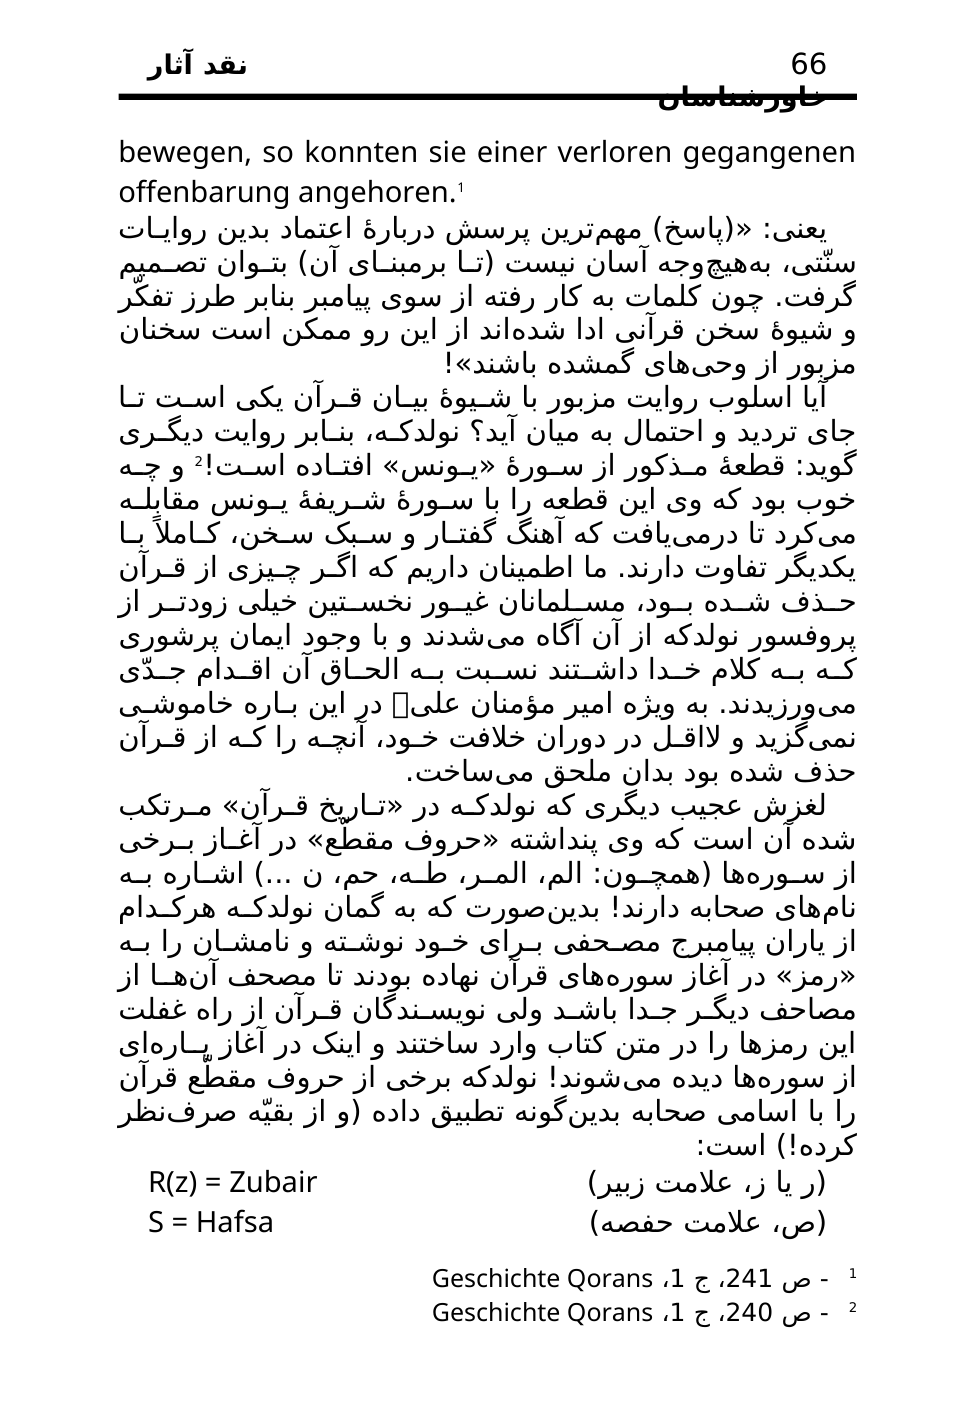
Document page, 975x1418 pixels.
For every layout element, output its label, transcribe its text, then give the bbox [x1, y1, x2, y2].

text آیا اسلوب روایت مزبور با شیوۀ بیان قرآن یکی است تا جای تردید و احتمال به میان آید؟ نولدکه، بنابر روایت دیگری گوید: قطعۀ مذکور از سورۀ «یونس» افتاده است! و چه خوب بود که وی این قطعه را با سورۀ شریفۀ یونس مقابله می‌کرد تا درمی‌یافت که آهنگ گفتار و سبک سخن، کاملاً با یکدیگر تفاوت دارند. ما اطمینان داریم که اگر چیزی از قرآن حذف شده بود، مسلمانان غیور نخستین خیلی زودتر از پروفسور نولدکه از آن آگاه می‌شدند و با وجود ایمان پرشوری که به کلام خدا داشتند نسبت به الحاق آن اقدام جدّی می‌ورزیدند. به ویژه امیر مؤمنان علی در این باره خاموشی نمی‌گزید و لااقل در دوران خلافت خود، آنچه را که از قرآن حذف شده بود بدان ملحق می‌ساخت. [118, 381, 857, 788]
text (ر یا ز، علامت زبیر) R(z) = Zubair [118, 1162, 857, 1201]
text (ص، علامت حفصه) S = Hafsa [118, 1201, 857, 1241]
text یعنی: «(پاسخ) مهم‌ترین پرسش دربارۀ اعتماد بدین روایات سنّتی، به‌هیچ‌وجه آسان نیست (تا برمبنای آن) بتوان تصمیم گرفت. چون کلمات به کار رفته از سوی پیامبر بنابر طرز تفکّر و شیوۀ سخن قرآنی ادا شده‌اند از این رو ممکن است سخنان مزبور از وحی‌های گمشده باشند»! [118, 211, 857, 381]
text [118, 132, 857, 211]
text لغزش عجیب دیگری که نولدکه در «تاریخ قرآن» مرتکب شده آن است که وی پنداشته «حروف مقطّع» در آغاز برخی از سوره‌ها (همچون: الم، المر، طه، حم، ن ...) اشاره به نام‌های صحابه دارند! بدین‌صورت که به گمان نولدکه هرکدام از یاران پیامبرج مصحفی برای خود نوشته و نامشان را به «رمز» در آغاز سوره‌های قرآن نهاده بودند تا مصحف آن‌ها از مصاحف دیگر جدا باشد ولی نویسندگان قرآن از راه غفلت این رمزها را در متن کتاب وارد ساختند و اینک در آغاز پاره‌ای از سوره‌ها دیده می‌شوند! نولدکه برخی از حروف مقطّع قرآن را با اسامی صحابه بدین‌گونه تطبیق داده (و از بقیّه صرف‌نظر کرده!) است: [118, 788, 857, 1162]
